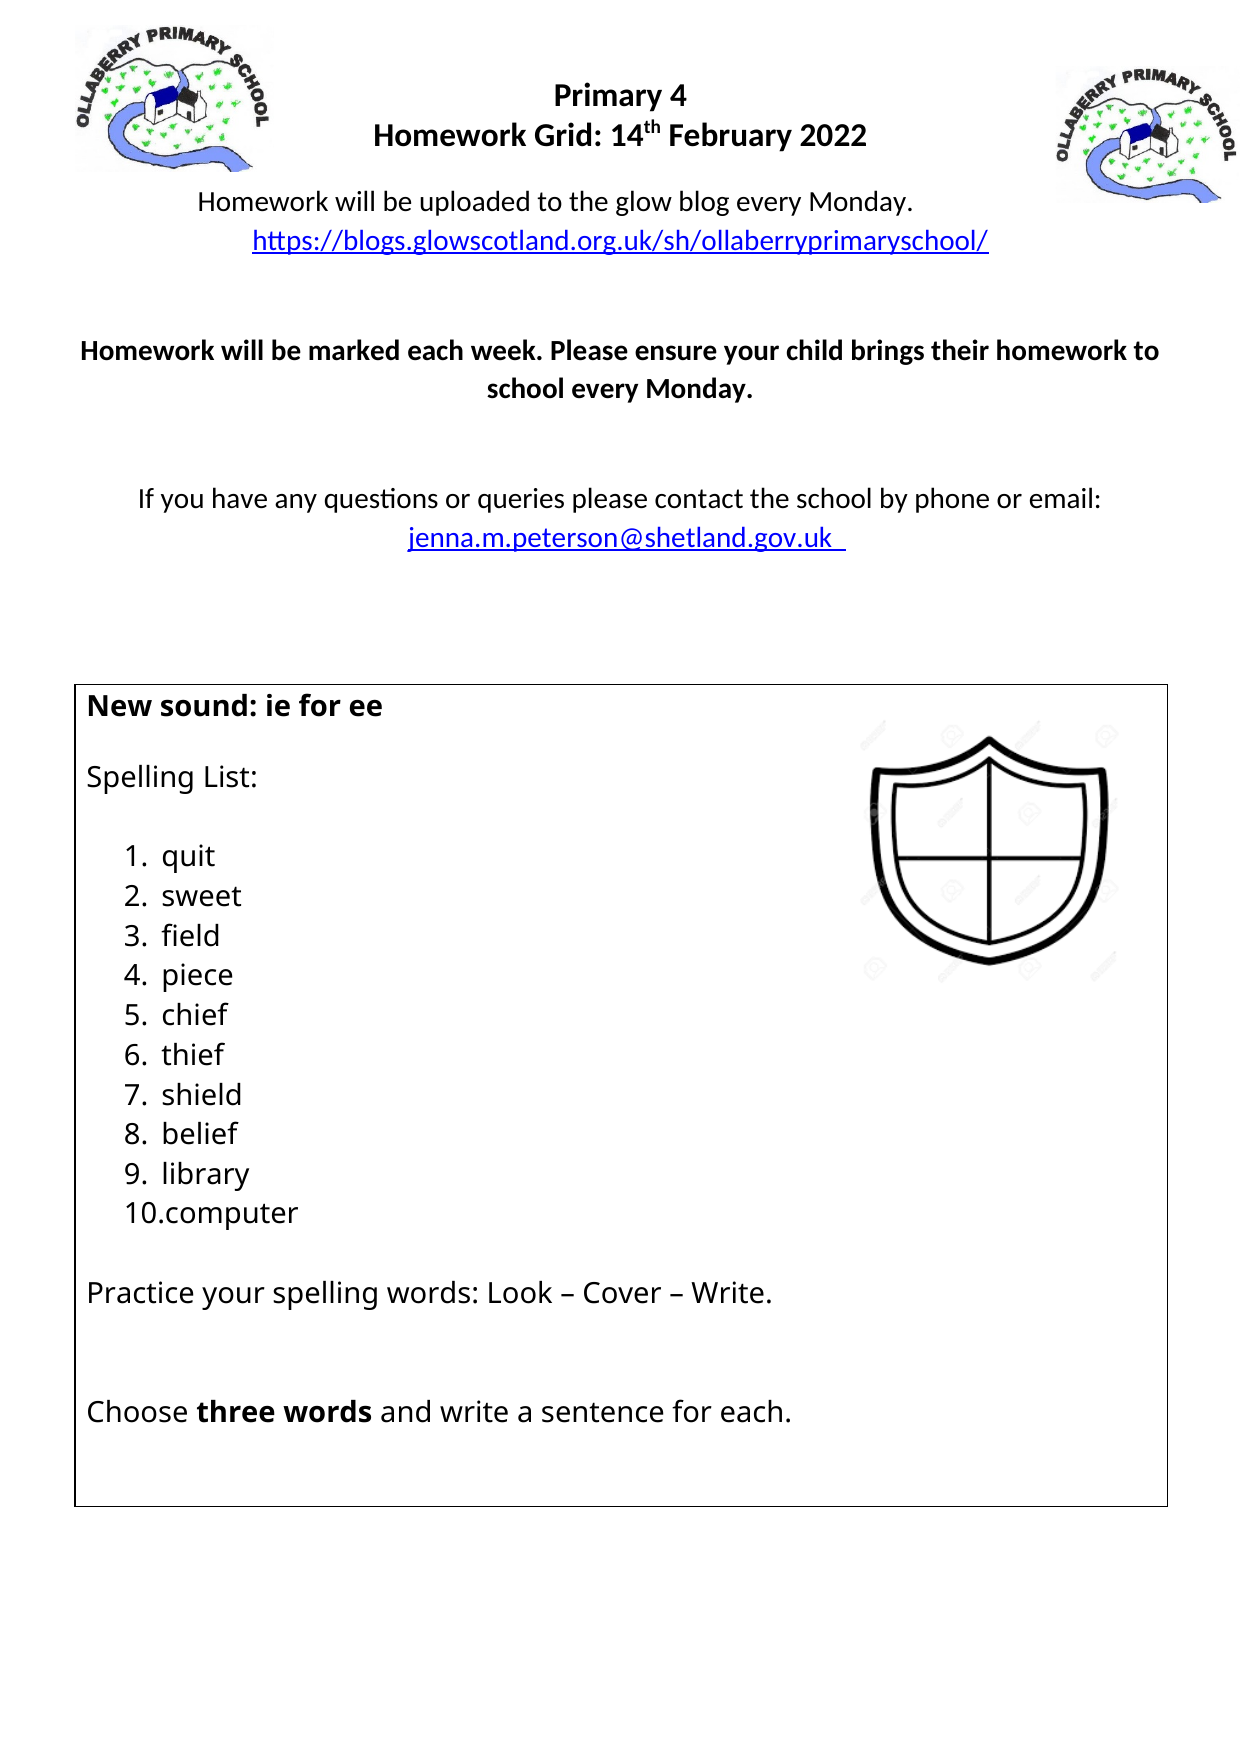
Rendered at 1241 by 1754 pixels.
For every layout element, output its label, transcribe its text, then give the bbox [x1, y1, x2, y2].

picture [853, 714, 1125, 988]
text If you have any questions or queries please contact the school by phone or email: jenna.m.peterson@shetland.gov.uk [75, 481, 1165, 554]
picture [1055, 66, 1240, 203]
picture [75, 25, 274, 172]
text Homework will be marked each week. Please ensure your child brings their homework to school every Monday. [75, 332, 1165, 406]
table_header New sound: ie for ee Spelling List: quit sweet field piece chief thief shield belief library 10.computer Practice your spelling words: Look – Cover – Write. Choose three words and write a sentence for each. [76, 685, 1167, 1506]
text Homework will be uploaded to the glow blog every Monday. https://blogs.glowscotland.org.uk/sh/ollaberryprimaryschool/ [75, 183, 1165, 257]
